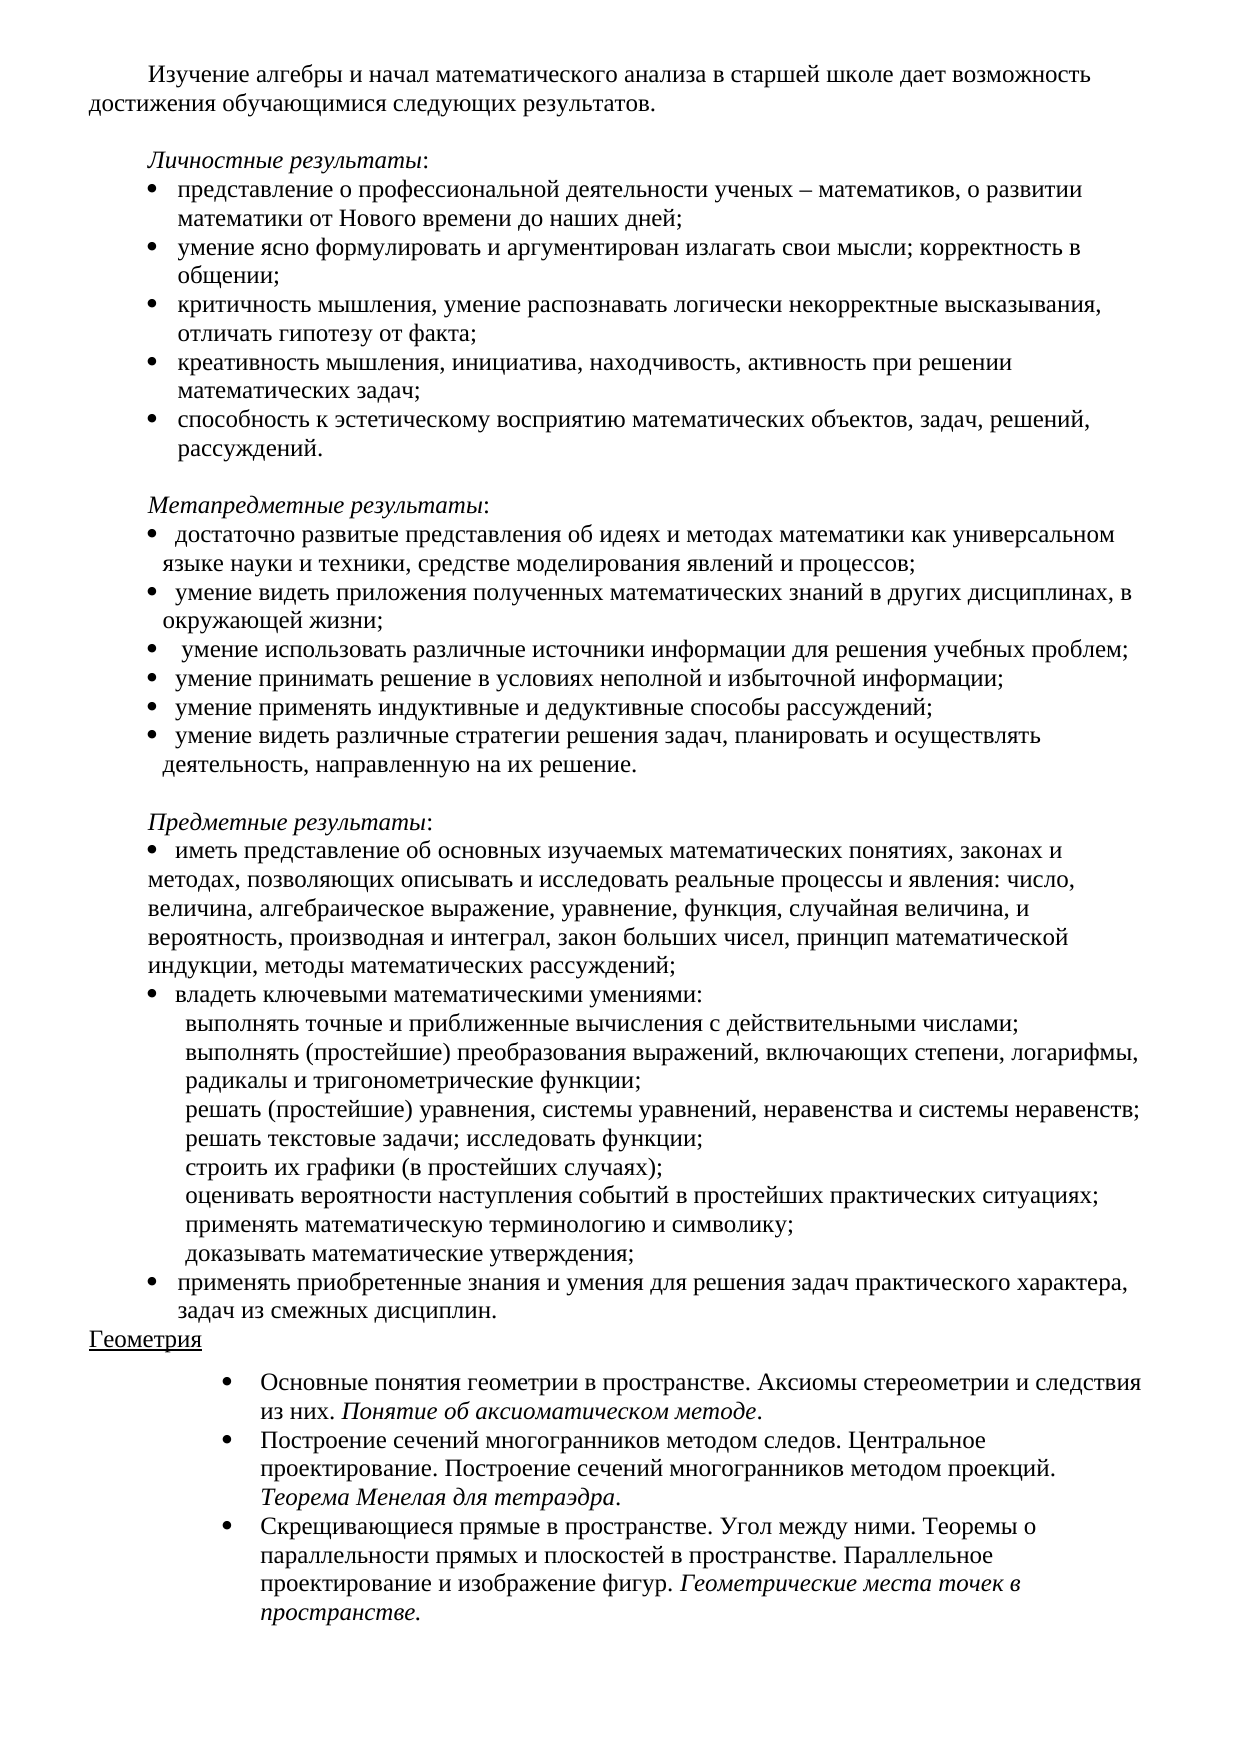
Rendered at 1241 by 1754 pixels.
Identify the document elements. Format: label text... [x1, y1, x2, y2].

text выполнять (простейшие) преобразования выражений, включающих степени, логарифмы, радикалы и тригонометрические функции; [185, 1037, 1152, 1094]
list Скрещивающиеся прямые в пространстве. Угол между ними. Теоремы о параллельности прямых и плоскостей в пространстве. Параллельное проектирование и изображение фигур. Геометрические места точек в пространстве. [223, 1511, 1152, 1626]
list умение видеть различные стратегии решения задач, планировать и осуществлять деятельность, направленную на их решение. [148, 720, 1152, 778]
text Предметные результаты: [148, 807, 1152, 835]
list достаточно развитые представления об идеях и методах математики как универсальном языке науки и техники, средстве моделирования явлений и процессов; [148, 519, 1152, 577]
list способность к эстетическому восприятию математических объектов, задач, решений, рассуждений. [148, 404, 1152, 462]
text Геометрия [89, 1324, 1152, 1353]
text Личностные результаты: [89, 145, 1152, 174]
text доказывать математические утверждения; [185, 1238, 1152, 1267]
text строить их графики (в простейших случаях); [185, 1152, 1152, 1180]
text Метапредметные результаты: [148, 490, 1152, 519]
list умение видеть приложения полученных математических знаний в других дисциплинах, в окружающей жизни; [148, 577, 1152, 634]
list Основные понятия геометрии в пространстве. Аксиомы стереометрии и следствия из них. Понятие об аксиоматическом методе. [223, 1367, 1152, 1425]
list Построение сечений многогранников методом следов. Центральное проектирование. Построение сечений многогранников методом проекций. Теорема Менелая для тетраэдра. [223, 1425, 1152, 1511]
list владеть ключевыми математическими умениями: [148, 979, 1152, 1008]
list умение применять индуктивные и дедуктивные способы рассуждений; [148, 692, 1152, 720]
text выполнять точные и приближенные вычисления с действительными числами; [185, 1008, 1152, 1037]
list представление о профессиональной деятельности ученых – математиков, о развитии математики от Нового времени до наших дней; [148, 174, 1152, 232]
text применять математическую терминологию и символику; [185, 1209, 1152, 1238]
list умение принимать решение в условиях неполной и избыточной информации; [148, 663, 1152, 692]
text решать текстовые задачи; исследовать функции; [185, 1123, 1152, 1152]
list умение ясно формулировать и аргументирован излагать свои мысли; корректность в общении; [148, 232, 1152, 289]
list умение использовать различные источники информации для решения учебных проблем; [148, 634, 1152, 663]
text решать (простейшие) уравнения, системы уравнений, неравенства и системы неравенств; [185, 1094, 1152, 1123]
list креативность мышления, инициатива, находчивость, активность при решении математических задач; [148, 347, 1152, 404]
list применять приобретенные знания и умения для решения задач практического характера, задач из смежных дисциплин. [148, 1267, 1152, 1324]
list критичность мышления, умение распознавать логически некорректные высказывания, отличать гипотезу от факта; [148, 289, 1152, 347]
text Изучение алгебры и начал математического анализа в старшей школе дает возможность достижения обучающимися следующих результатов. [89, 59, 1152, 117]
list иметь представление об основных изучаемых математических понятиях, законах и методах, позволяющих описывать и исследовать реальные процессы и явления: число, величина, алгебраическое выражение, уравнение, функция, случайная величина, и вероятность, производная и интеграл, закон больших чисел, принцип математической индукции, методы математических рассуждений; [148, 835, 1152, 979]
text оценивать вероятности наступления событий в простейших практических ситуациях; [185, 1180, 1152, 1209]
